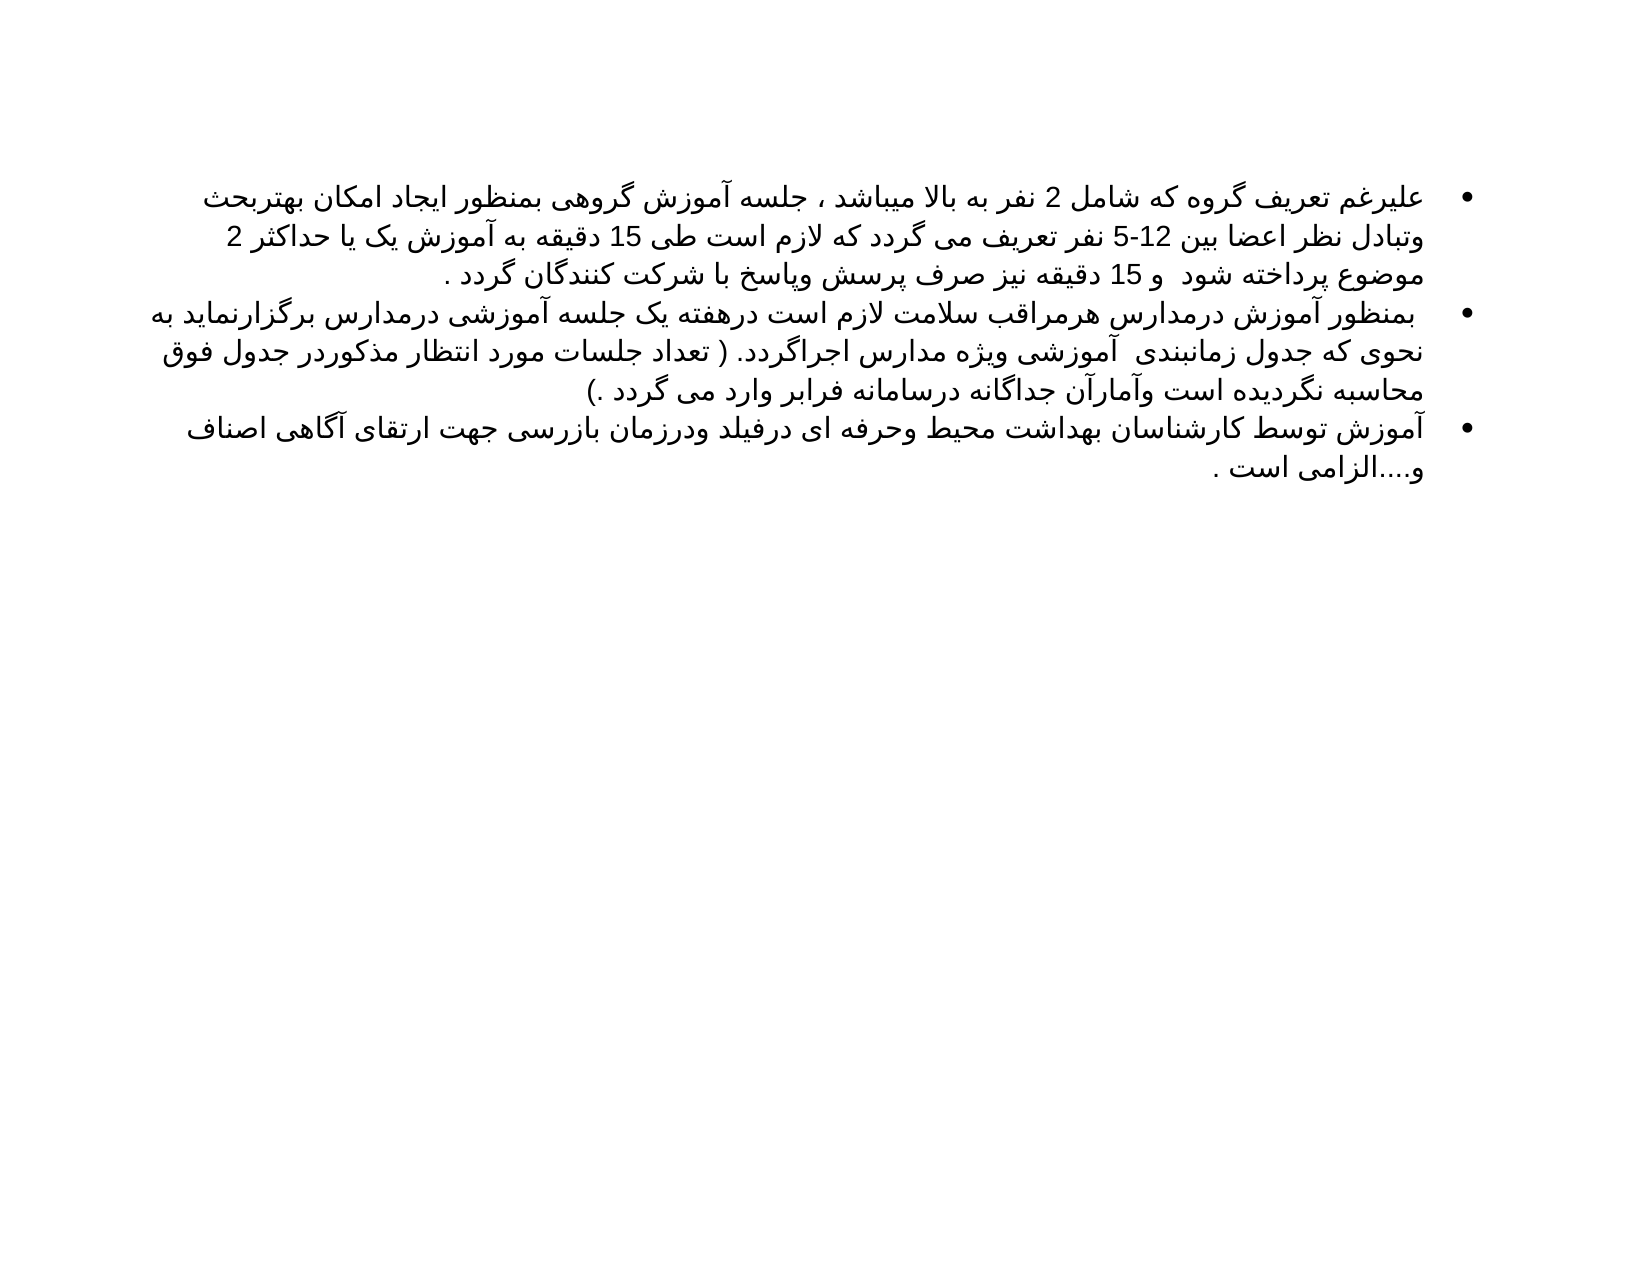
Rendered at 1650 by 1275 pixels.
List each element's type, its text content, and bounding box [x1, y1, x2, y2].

list علیرغم تعریف گروه که شامل 2 نفر به بالا میباشد ، جلسه آموزش گروهی بمنظور ایجاد امکان بهتربحث وتبادل نظر اعضا بین 12-5 نفر تعریف می گردد که لازم است طی 15 دقیقه به آموزش یک یا حداکثر 2 موضوع پرداخته شود و 15 دقیقه نیز صرف پرسش وپاسخ با شرکت کنندگان گردد . [150, 180, 1462, 291]
list بمنظور آموزش درمدارس هرمراقب سلامت لازم است درهفته یک جلسه آموزشی درمدارس برگزارنماید به نحوی که جدول زمانبندی آموزشی ویژه مدارس اجراگردد. ( تعداد جلسات مورد انتظار مذکوردر جدول فوق محاسبه نگردیده است وآمارآن جداگانه درسامانه فرابر وارد می گردد .) [150, 296, 1462, 407]
list آموزش توسط کارشناسان بهداشت محیط وحرفه ای درفیلد ودرزمان بازرسی جهت ارتقای آگاهی اصناف و....الزامی است . [150, 412, 1462, 484]
